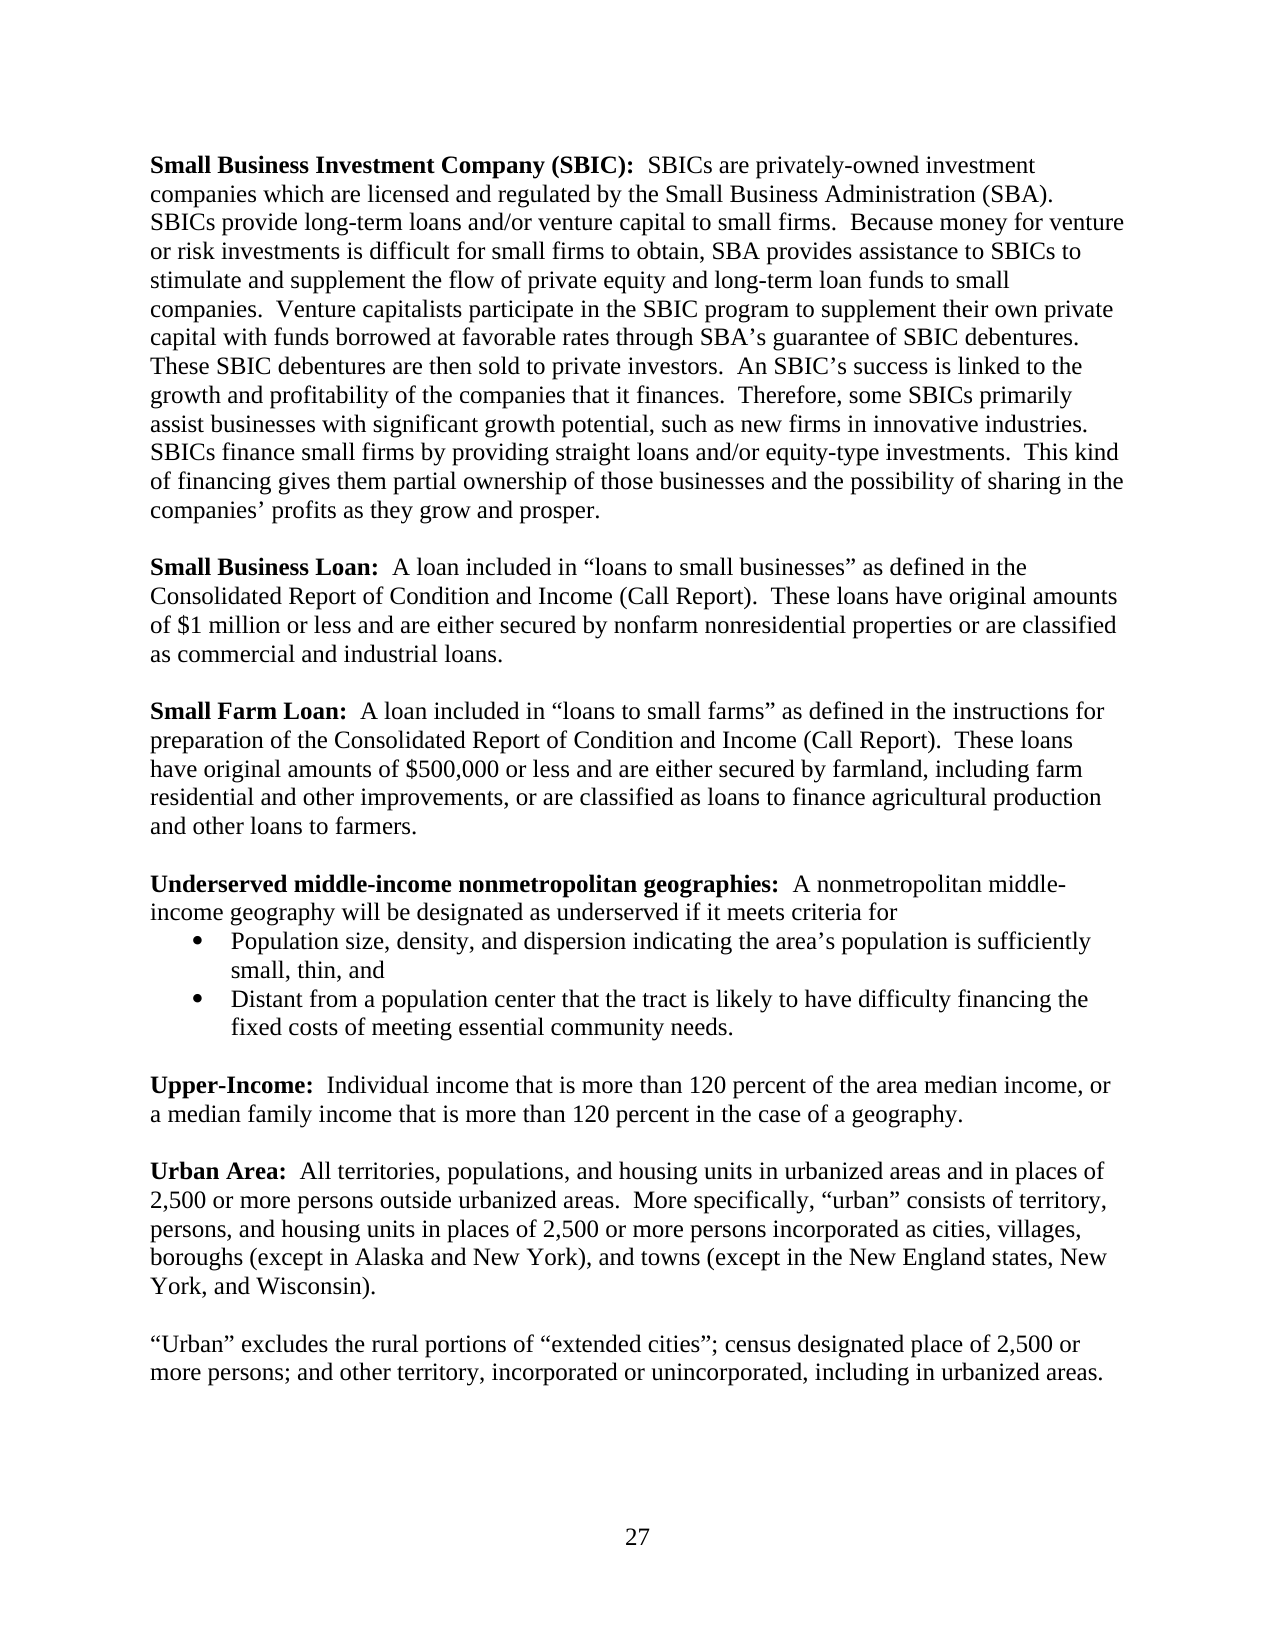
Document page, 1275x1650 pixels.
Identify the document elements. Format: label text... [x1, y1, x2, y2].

text Small Business Investment Company (SBIC): SBICs are privately-owned investment companies which are licensed and regulated by the Small Business Administration (SBA). SBICs provide long-term loans and/or venture capital to small firms. Because money for venture or risk investments is difficult for small firms to obtain, SBA provides assistance to SBICs to stimulate and supplement the flow of private equity and long-term loan funds to small companies. Venture capitalists participate in the SBIC program to supplement their own private capital with funds borrowed at favorable rates through SBA’s guarantee of SBIC debentures. These SBIC debentures are then sold to private investors. An SBIC’s success is linked to the growth and profitability of the companies that it finances. Therefore, some SBICs primarily assist businesses with significant growth potential, such as new firms in innovative industries. SBICs finance small firms by providing straight loans and/or equity-type investments. This kind of financing gives them partial ownership of those businesses and the possibility of sharing in the companies’ profits as they grow and prosper. [150, 150, 1125, 524]
text Small Business Loan: A loan included in “loans to small businesses” as defined in the Consolidated Report of Condition and Income (Call Report). These loans have original amounts of $1 million or less and are either secured by nonfarm nonresidential properties or are classified as commercial and industrial loans. [150, 552, 1125, 667]
text Small Farm Loan: A loan included in “loans to small farms” as defined in the instructions for preparation of the Consolidated Report of Condition and Income (Call Report). These loans have original amounts of $500,000 or less and are either secured by farmland, including farm residential and other improvements, or are classified as loans to finance agricultural production and other loans to farmers. [150, 696, 1125, 840]
text Upper-Income: Individual income that is more than 120 percent of the area median income, or a median family income that is more than 120 percent in the case of a geography. [150, 1070, 1125, 1127]
text Urban Area: All territories, populations, and housing units in urbanized areas and in places of 2,500 or more persons outside urbanized areas. More specifically, “urban” consists of territory, persons, and housing units in places of 2,500 or more persons incorporated as cities, villages, boroughs (except in Alaska and New York), and towns (except in the New England states, New York, and Wisconsin). [150, 1156, 1125, 1300]
list Distant from a population center that the tract is likely to have difficulty financing the fixed costs of meeting essential community needs. [193, 984, 1125, 1041]
text Underserved middle-income nonmetropolitan geographies: A nonmetropolitan middle-income geography will be designated as underserved if it meets criteria for [150, 869, 1125, 926]
list Population size, density, and dispersion indicating the area’s population is sufficiently small, thin, and [193, 926, 1125, 984]
text “Urban” excludes the rural portions of “extended cities”; census designated place of 2,500 or more persons; and other territory, incorporated or unincorporated, including in urbanized areas. [150, 1329, 1125, 1386]
